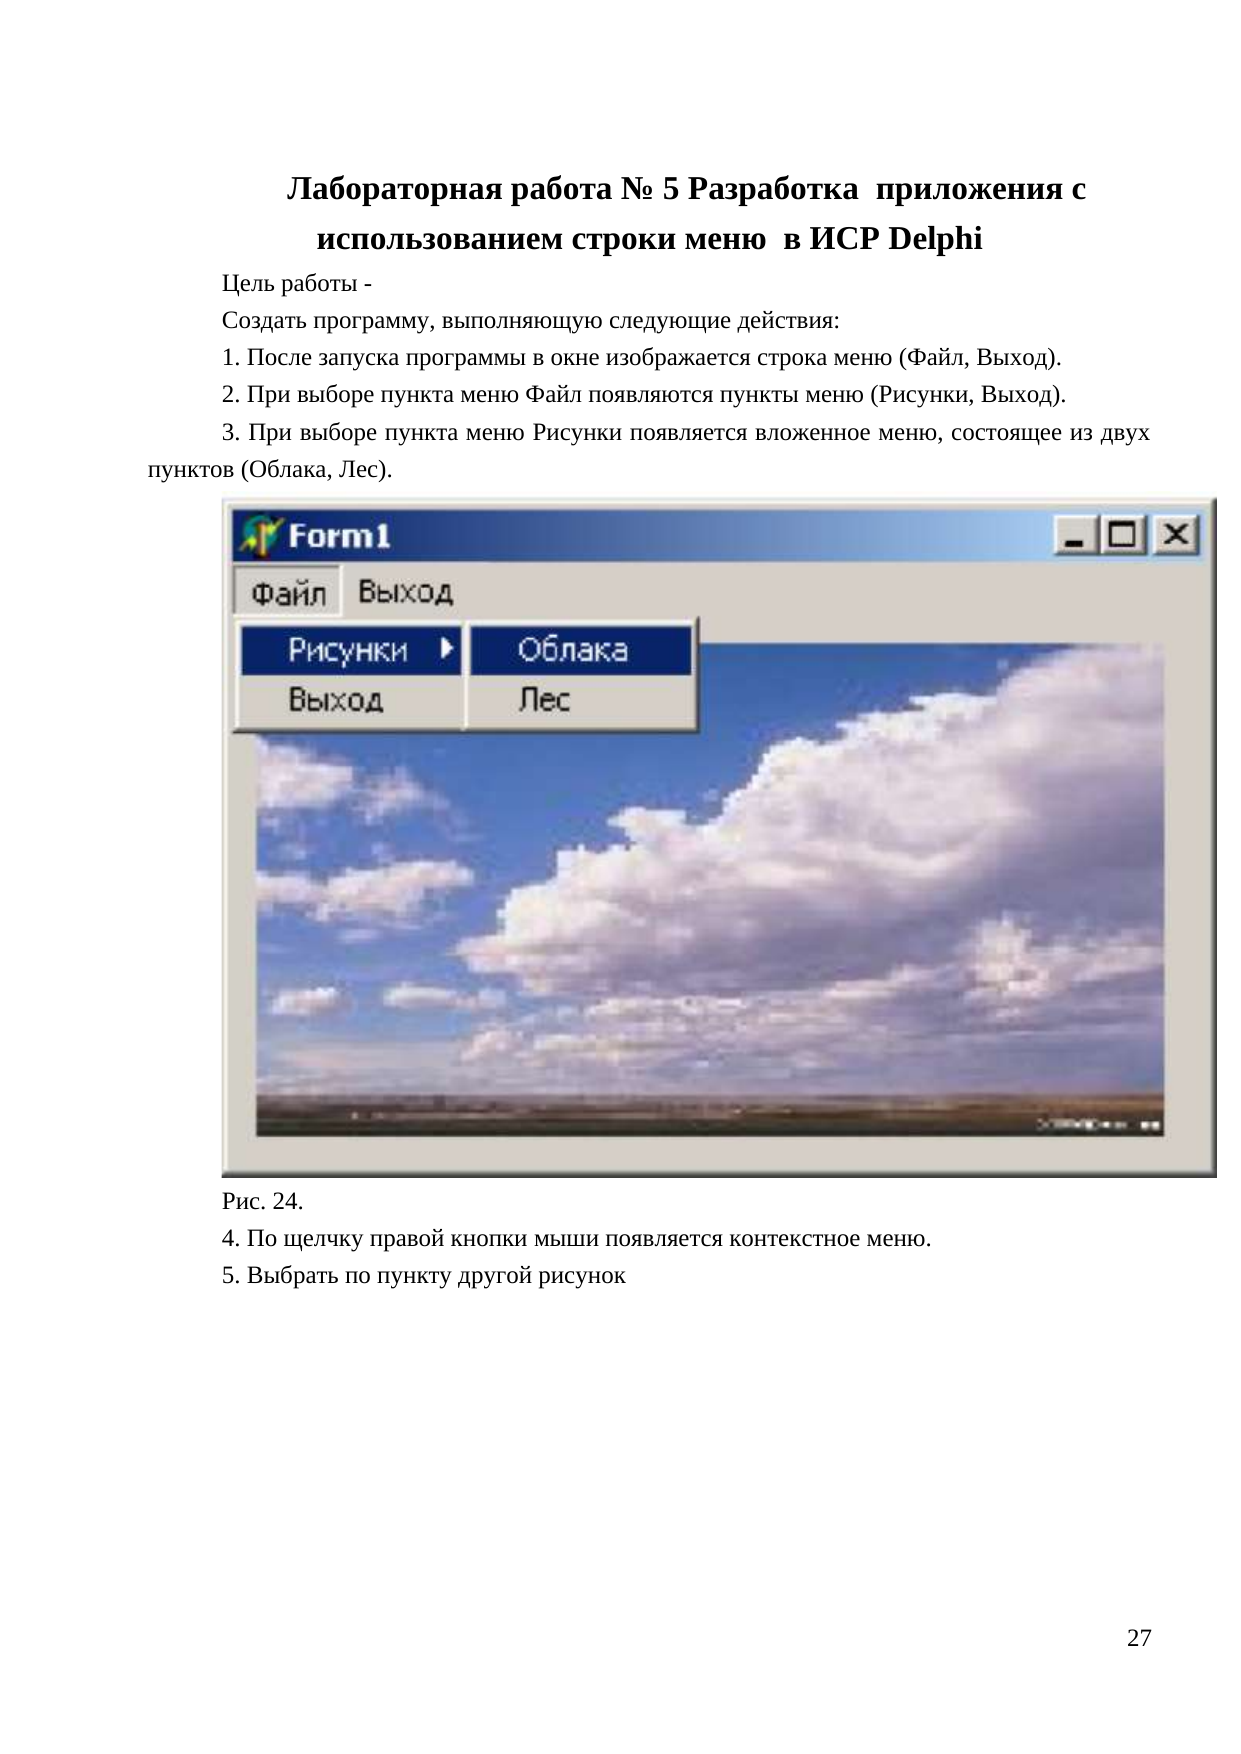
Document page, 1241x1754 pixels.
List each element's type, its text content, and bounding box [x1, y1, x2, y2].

text Рис. 24. [148, 1186, 1152, 1215]
text 5. Выбрать по пункту другой рисунок [148, 1261, 1152, 1289]
subtitle Лабораторная работа № 5 Разработка приложения с использованием строки меню в ИСР Delphi [148, 168, 1152, 256]
text Создать программу, выполняющую следующие действия: [148, 305, 1152, 334]
text 4. По щелчку правой кнопки мыши появляется контекстное меню. [148, 1223, 1152, 1252]
picture [221, 491, 1217, 1178]
text 1. После запуска программы в окне изображается строка меню (Файл, Выход). [148, 342, 1152, 371]
text 3. При выборе пункта меню Рисунки появляется вложенное меню, состоящее из двух пунктов (Облака, Лес). [148, 417, 1152, 483]
text Цель работы - [148, 268, 1152, 296]
text 2. При выборе пункта меню Файл появляются пункты меню (Рисунки, Выход). [148, 379, 1152, 408]
